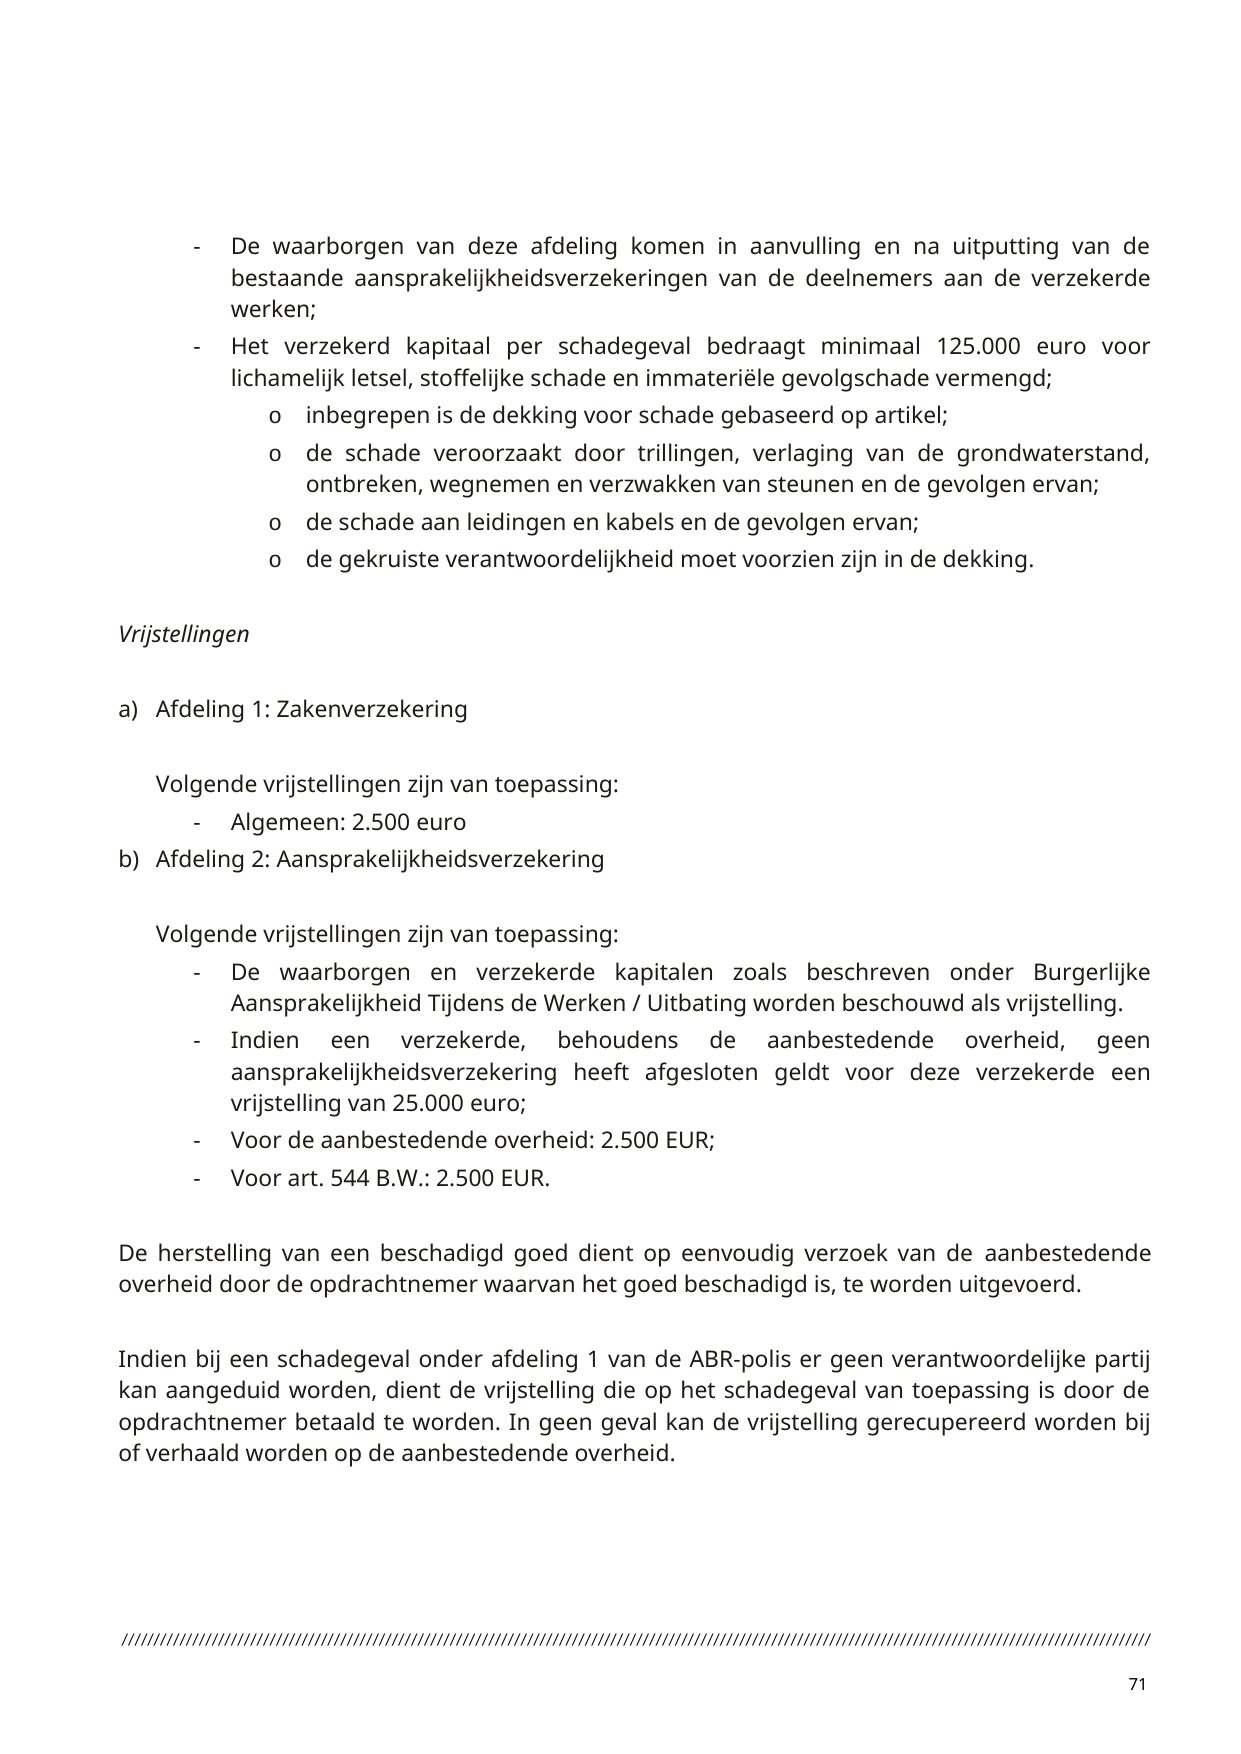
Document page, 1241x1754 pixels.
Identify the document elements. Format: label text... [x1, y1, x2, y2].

list Indien een verzekerde, behoudens de aanbestedende overheid, geen aansprakelijkheidsverzekering heeft afgesloten geldt voor deze verzekerde een vrijstelling van 25.000 euro; [193, 1024, 1152, 1118]
list Voor de aanbestedende overheid: 2.500 EUR; [193, 1124, 1152, 1156]
list Afdeling 2: Aansprakelijkheidsverzekering [118, 843, 1152, 874]
text Volgende vrijstellingen zijn van toepassing: [156, 768, 1152, 799]
text Indien bij een schadegeval onder afdeling 1 van de ABR-polis er geen verantwoordelijke partij kan aangeduid worden, dient de vrijstelling die op het schadegeval van toepassing is door de opdrachtnemer betaald te worden. In geen geval kan de vrijstelling gerecupereerd worden bij of verhaald worden op de aanbestedende overheid. [118, 1343, 1152, 1468]
list inbegrepen is de dekking voor schade gebaseerd op artikel; [268, 399, 1152, 430]
list Afdeling 1: Zakenverzekering [118, 693, 1152, 724]
list de schade aan leidingen en kabels en de gevolgen ervan; [268, 506, 1152, 537]
text Vrijstellingen [118, 618, 1152, 649]
text De herstelling van een beschadigd goed dient op eenvoudig verzoek van de aanbestedende overheid door de opdrachtnemer waarvan het goed beschadigd is, te worden uitgevoerd. [118, 1237, 1152, 1299]
list Het verzekerd kapitaal per schadegeval bedraagt minimaal 125.000 euro voor lichamelijk letsel, stoffelijke schade en immateriële gevolgschade vermengd; [193, 330, 1152, 393]
text Volgende vrijstellingen zijn van toepassing: [156, 918, 1152, 949]
list De waarborgen en verzekerde kapitalen zoals beschreven onder Burgerlijke Aansprakelijkheid Tijdens de Werken / Uitbating worden beschouwd als vrijstelling. [193, 956, 1152, 1018]
list de gekruiste verantwoordelijkheid moet voorzien zijn in de dekking. [268, 543, 1152, 574]
list De waarborgen van deze afdeling komen in aanvulling en na uitputting van de bestaande aansprakelijkheidsverzekeringen van de deelnemers aan de verzekerde werken; [193, 230, 1152, 324]
list Voor art. 544 B.W.: 2.500 EUR. [193, 1162, 1152, 1193]
list Algemeen: 2.500 euro [193, 806, 1152, 837]
list de schade veroorzaakt door trillingen, verlaging van de grondwaterstand, ontbreken, wegnemen en verzwakken van steunen en de gevolgen ervan; [268, 437, 1152, 499]
